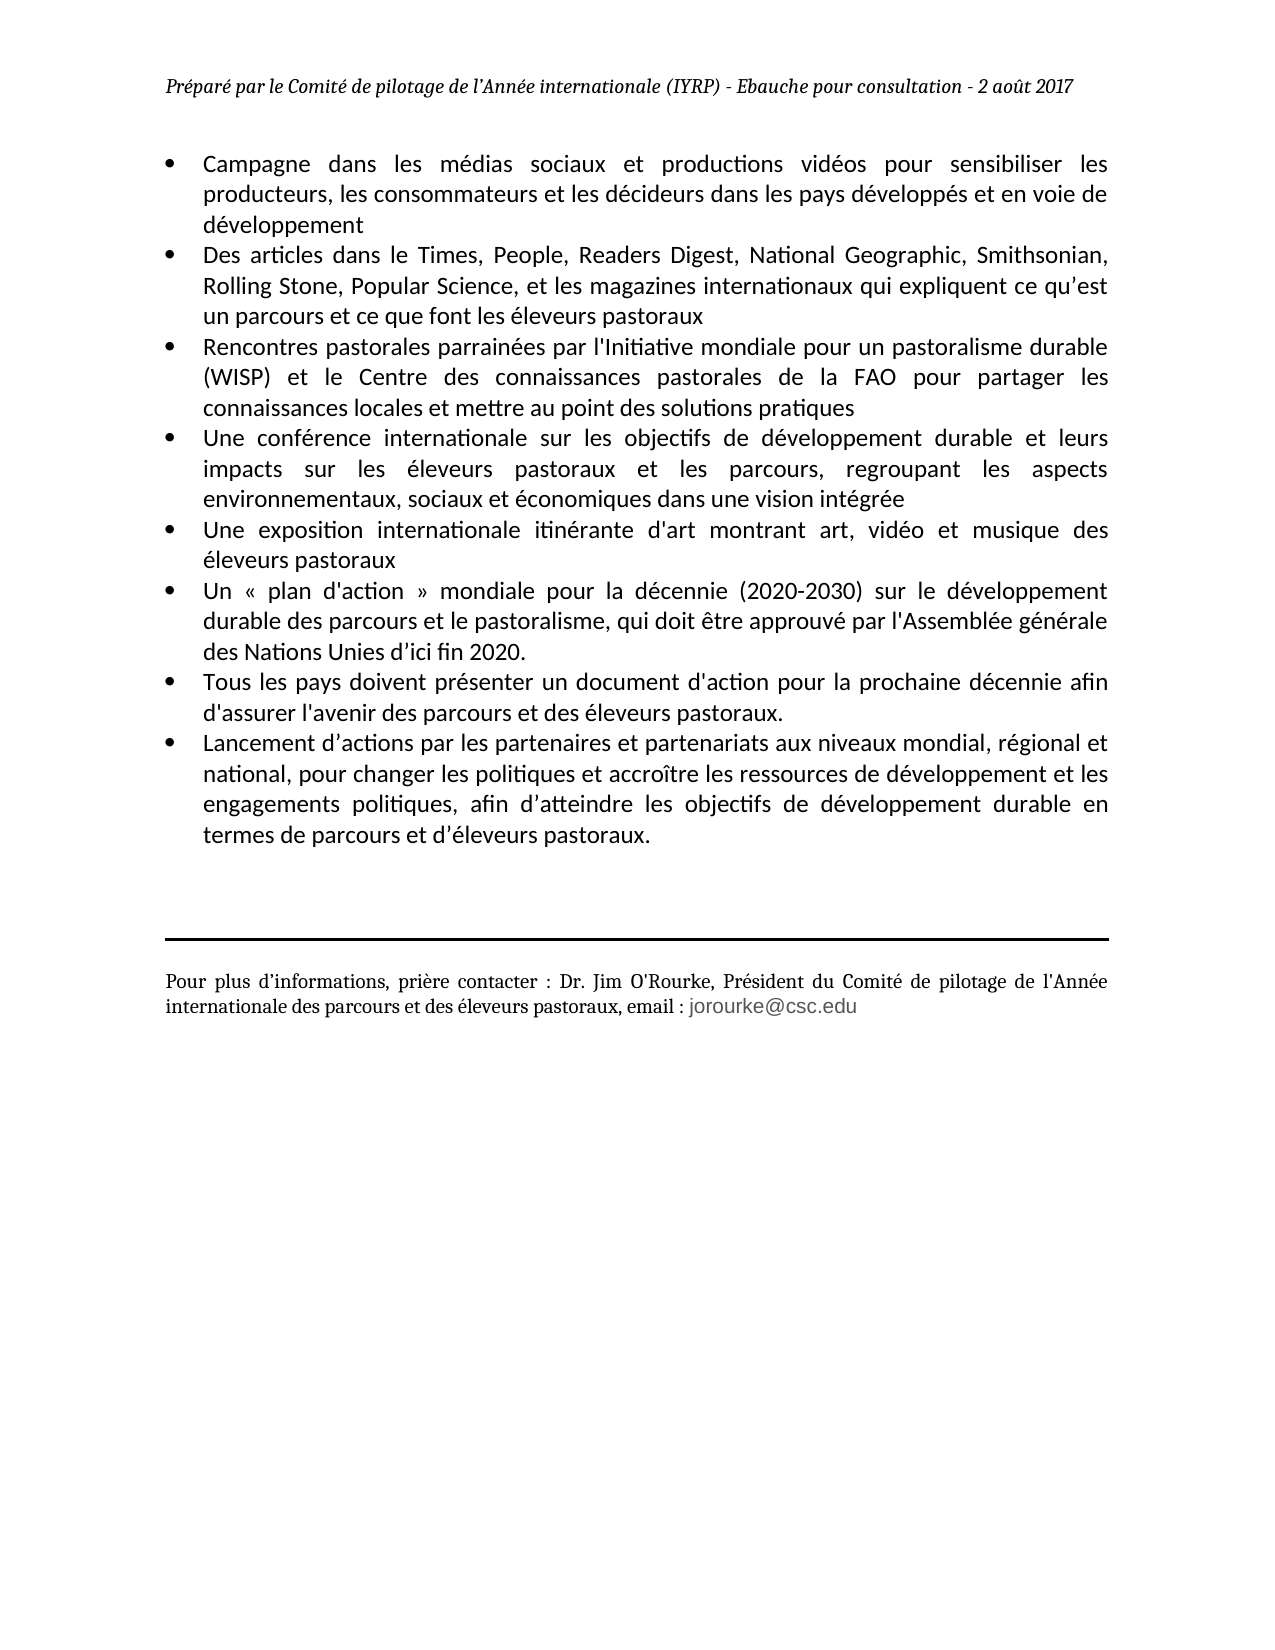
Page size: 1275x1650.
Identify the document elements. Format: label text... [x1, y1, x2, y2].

list Lancement d’actions par les partenaires et partenariats aux niveaux mondial, régional et national, pour changer les politiques et accroître les ressources de développement et les engagements politiques, afin d’atteindre les objectifs de développement durable en termes de parcours et d’éleveurs pastoraux. [165, 728, 1109, 850]
list Campagne dans les médias sociaux et productions vidéos pour sensibiliser les producteurs, les consommateurs et les décideurs dans les pays développés et en voie de développement [165, 148, 1109, 239]
text Pour plus d’informations, prière contacter : Dr. Jim O'Rourke, Président du Comité de pilotage de l'Année internationale des parcours et des éleveurs pastoraux, email : jorourke@csc.edu [165, 970, 1109, 1019]
list Rencontres pastorales parrainées par l'Initiative mondiale pour un pastoralisme durable (WISP) et le Centre des connaissances pastorales de la FAO pour partager les connaissances locales et mettre au point des solutions pratiques [165, 331, 1109, 422]
list Des articles dans le Times, People, Readers Digest, National Geographic, Smithsonian, Rolling Stone, Popular Science, et les magazines internationaux qui expliquent ce qu’est un parcours et ce que font les éleveurs pastoraux [165, 239, 1109, 331]
list Une conférence internationale sur les objectifs de développement durable et leurs impacts sur les éleveurs pastoraux et les parcours, regroupant les aspects environnementaux, sociaux et économiques dans une vision intégrée [165, 422, 1109, 514]
list Une exposition internationale itinérante d'art montrant art, vidéo et musique des éleveurs pastoraux [165, 514, 1109, 575]
list Tous les pays doivent présenter un document d'action pour la prochaine décennie afin d'assurer l'avenir des parcours et des éleveurs pastoraux. [165, 667, 1109, 728]
list Un « plan d'action » mondiale pour la décennie (2020-2030) sur le développement durable des parcours et le pastoralisme, qui doit être approuvé par l'Assemblée générale des Nations Unies d’ici fin 2020. [165, 575, 1109, 667]
